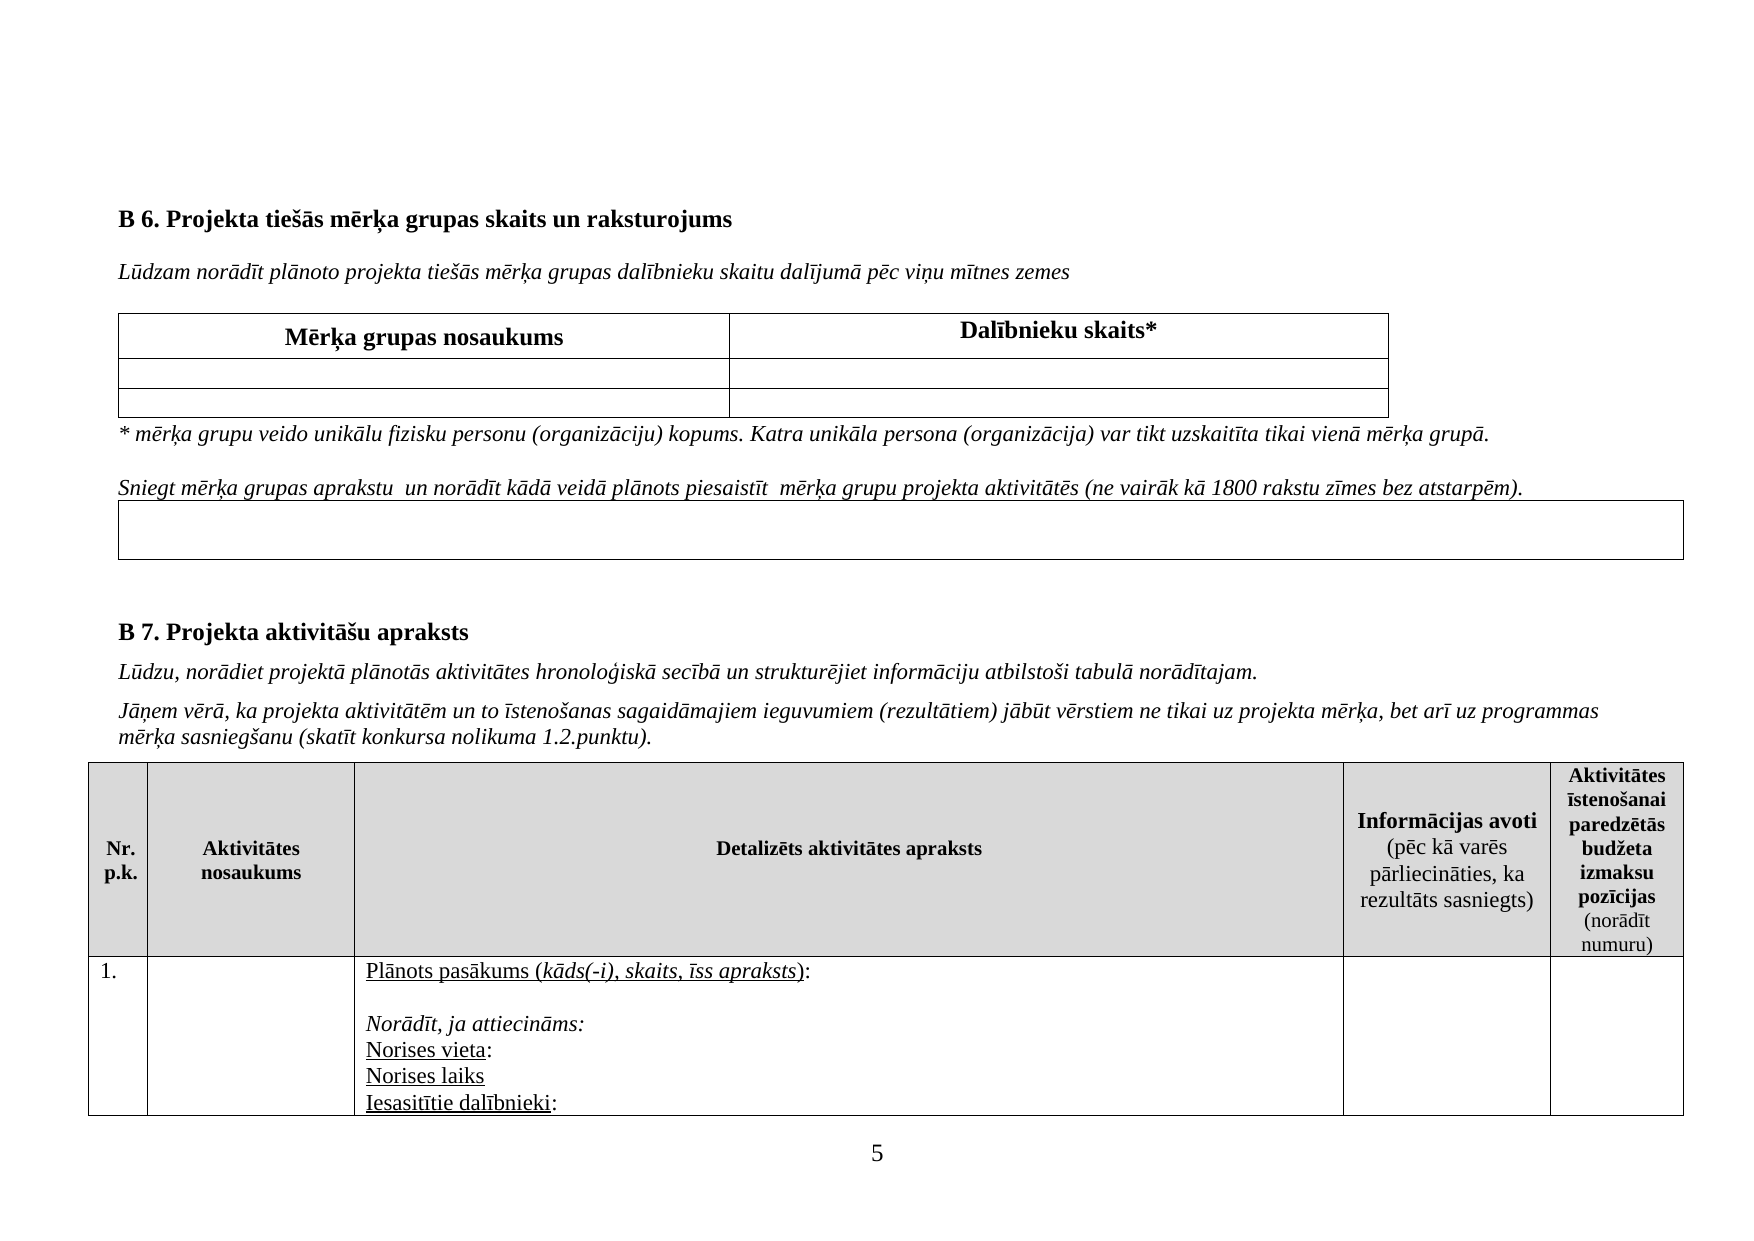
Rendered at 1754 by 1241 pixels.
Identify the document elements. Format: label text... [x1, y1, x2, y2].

table_cell [1551, 957, 1683, 1115]
text B 7. Projekta aktivitāšu apraksts [118, 617, 1636, 646]
table_header Detalizēts aktivitātes apraksts [355, 763, 1343, 956]
table_cell [730, 359, 1388, 387]
table_header [119, 501, 1683, 558]
text Lūdzam norādīt plānoto projekta tiešās mērķa grupas dalībnieku skaitu dalījumā pēc viņu mītnes zemes [118, 258, 1636, 284]
text Sniegt mērķa grupas aprakstu un norādīt kādā veidā plānots piesaistīt mērķa grupu projekta aktivitātēs (ne vairāk kā 1800 rakstu zīmes bez atstarpēm). [118, 472, 1636, 500]
table_header Mērķa grupas nosaukums [119, 314, 729, 358]
table_cell 1. [89, 957, 147, 1115]
table_cell [148, 957, 354, 1115]
text Jāņem vērā, ka projekta aktivitātēm un to īstenošanas sagaidāmajiem ieguvumiem (rezultātiem) jābūt vērstiem ne tikai uz projekta mērķa, bet arī uz programmas mērķa sasniegšanu (skatīt konkursa nolikuma 1.2.punktu). [118, 697, 1636, 750]
table_cell [119, 359, 729, 387]
table_cell [119, 389, 729, 417]
table_cell [1344, 957, 1550, 1115]
text * mērķa grupu veido unikālu fizisku personu (organizāciju) kopums. Katra unikāla persona (organizācija) var tikt uzskaitīta tikai vienā mērķa grupā. [118, 418, 1636, 446]
table_header Dalībnieku skaits* [730, 314, 1388, 358]
table_header Aktivitātes īstenošanai paredzētās budžeta izmaksu pozīcijas (norādīt numuru) [1551, 763, 1683, 956]
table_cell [355, 957, 1343, 1115]
table_cell [730, 389, 1388, 417]
table_header Informācijas avoti (pēc kā varēs pārliecināties, ka rezultāts sasniegts) [1344, 763, 1550, 956]
text B 6. Projekta tiešās mērķa grupas skaits un raksturojums [118, 203, 1636, 233]
text Lūdzu, norādiet projektā plānotās aktivitātes hronoloģiskā secībā un strukturējiet informāciju atbilstoši tabulā norādītajam. [118, 658, 1636, 684]
table_header Nr. p.k. [89, 763, 147, 956]
table_header Aktivitātes nosaukums [148, 763, 354, 956]
